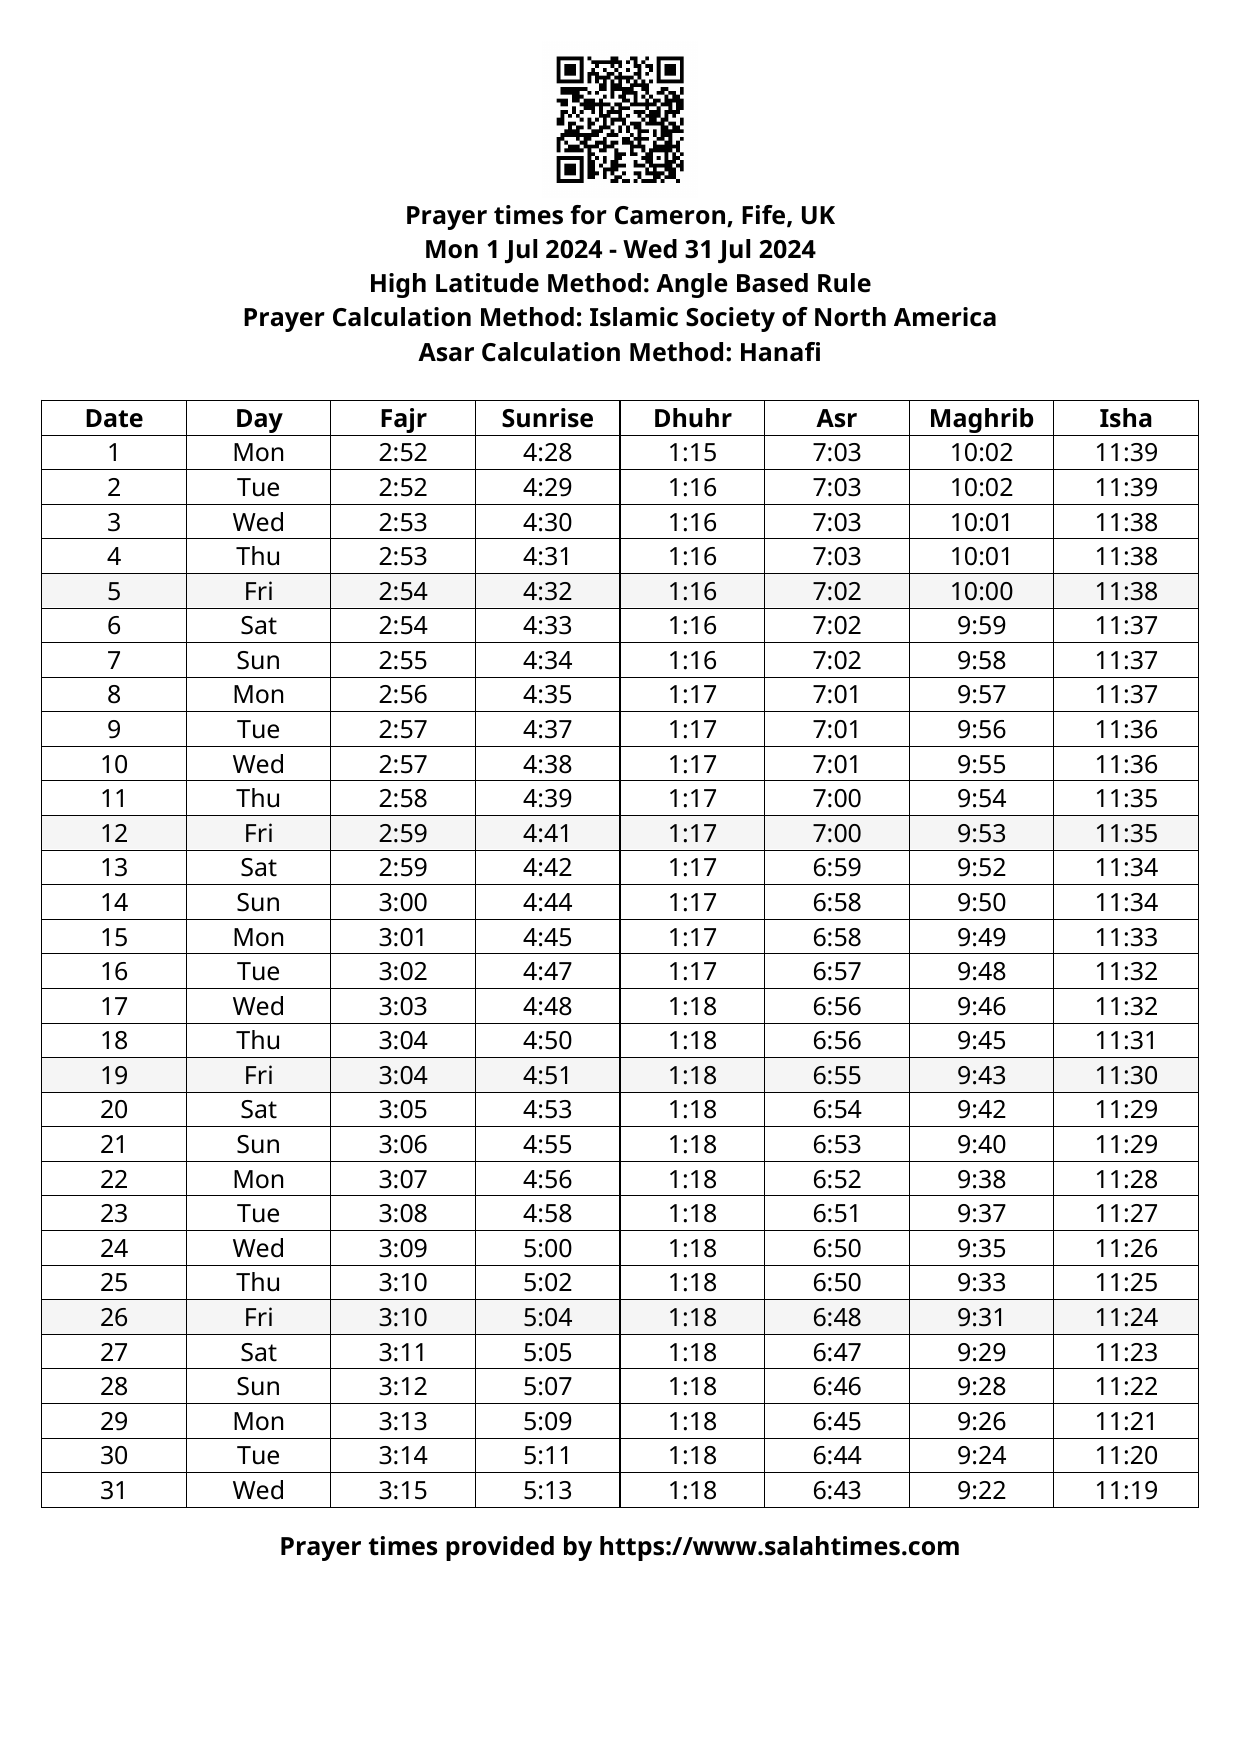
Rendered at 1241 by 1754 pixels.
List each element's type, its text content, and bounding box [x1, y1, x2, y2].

table_cell 3:06 [331, 1127, 475, 1161]
table_cell 9:52 [910, 851, 1053, 884]
table_cell 1:18 [621, 1473, 764, 1507]
table_cell Thu [187, 1024, 330, 1057]
table_cell 1:18 [621, 1196, 764, 1230]
table_header Sunrise [476, 401, 619, 434]
table_cell 1:17 [621, 816, 764, 849]
table_cell 4:28 [476, 436, 619, 469]
table_cell 9:57 [910, 678, 1053, 711]
table_cell 4:51 [476, 1058, 619, 1092]
table_cell 9:50 [910, 885, 1053, 919]
table_cell 4:45 [476, 920, 619, 953]
table_cell 2:54 [331, 574, 475, 607]
table_cell 2:58 [331, 781, 475, 815]
table_cell 5:05 [476, 1335, 619, 1368]
table_cell 7:02 [765, 643, 909, 677]
table_cell 6:56 [765, 1024, 909, 1057]
table_cell 4:34 [476, 643, 619, 677]
table_cell 4:53 [476, 1093, 619, 1126]
table_cell Thu [187, 539, 330, 573]
table_cell Sun [187, 885, 330, 919]
table_cell Tue [187, 712, 330, 746]
table_cell 7:00 [765, 816, 909, 849]
table_cell 5:02 [476, 1266, 619, 1299]
table_cell 5:04 [476, 1300, 619, 1334]
table_cell 1:18 [621, 1404, 764, 1437]
table_cell 1:18 [621, 1058, 764, 1092]
table_cell 3:09 [331, 1231, 475, 1264]
table_cell 7:01 [765, 712, 909, 746]
table_cell 11:23 [1054, 1335, 1198, 1368]
table_cell 12 [42, 816, 186, 849]
table_cell 1 [42, 436, 186, 469]
table_cell Fri [187, 816, 330, 849]
table_cell 5:07 [476, 1369, 619, 1403]
table_cell 4:29 [476, 470, 619, 504]
table_cell 1:16 [621, 539, 764, 573]
table_cell 6:58 [765, 920, 909, 953]
table_cell 3:08 [331, 1196, 475, 1230]
table_cell 9:46 [910, 989, 1053, 1022]
table_cell 2:57 [331, 712, 475, 746]
table_cell 9:48 [910, 954, 1053, 988]
table_cell 4:44 [476, 885, 619, 919]
table_cell 9:24 [910, 1439, 1053, 1472]
table_cell 27 [42, 1335, 186, 1368]
table_cell 11:38 [1054, 574, 1198, 607]
table_header Asr [765, 401, 909, 434]
table_cell 5:11 [476, 1439, 619, 1472]
table_cell 6:43 [765, 1473, 909, 1507]
table_cell 11:32 [1054, 954, 1198, 988]
table_cell 4:31 [476, 539, 619, 573]
table_cell 2:59 [331, 816, 475, 849]
table_cell 7:03 [765, 539, 909, 573]
table_cell 10:01 [910, 505, 1053, 538]
table_cell 11:38 [1054, 539, 1198, 573]
table_cell 1:18 [621, 1127, 764, 1161]
table_cell Wed [187, 505, 330, 538]
table_cell Fri [187, 1300, 330, 1334]
text Mon 1 Jul 2024 - Wed 31 Jul 2024 [42, 232, 1198, 266]
table_cell 9:53 [910, 816, 1053, 849]
table_cell 6:46 [765, 1369, 909, 1403]
table_cell 9:29 [910, 1335, 1053, 1368]
table_cell 2:52 [331, 470, 475, 504]
table_cell 7:02 [765, 609, 909, 642]
table_cell 4:42 [476, 851, 619, 884]
table_cell 6:52 [765, 1162, 909, 1195]
table_cell Sun [187, 1127, 330, 1161]
table_cell 6:58 [765, 885, 909, 919]
table_cell 9:26 [910, 1404, 1053, 1437]
table_cell 31 [42, 1473, 186, 1507]
table_cell 9:45 [910, 1024, 1053, 1057]
table_cell 30 [42, 1439, 186, 1472]
table_cell 14 [42, 885, 186, 919]
table_cell 1:16 [621, 505, 764, 538]
table_cell Tue [187, 470, 330, 504]
table_cell 3:04 [331, 1024, 475, 1057]
table_cell 4:35 [476, 678, 619, 711]
table_cell 11:30 [1054, 1058, 1198, 1092]
table_cell 7:01 [765, 678, 909, 711]
table_cell 11:28 [1054, 1162, 1198, 1195]
text Prayer Calculation Method: Islamic Society of North America [42, 300, 1198, 334]
table_cell 11:25 [1054, 1266, 1198, 1299]
table_cell 3:01 [331, 920, 475, 953]
table_cell 6:44 [765, 1439, 909, 1472]
table_cell 5 [42, 574, 186, 607]
table_cell 9:38 [910, 1162, 1053, 1195]
table_cell 3:14 [331, 1439, 475, 1472]
table_cell 9:28 [910, 1369, 1053, 1403]
table_cell 11:24 [1054, 1300, 1198, 1334]
table_cell 11:33 [1054, 920, 1198, 953]
table_cell 9:55 [910, 747, 1053, 780]
table_cell 5:00 [476, 1231, 619, 1264]
table_cell Mon [187, 1404, 330, 1437]
table_cell 2:53 [331, 539, 475, 573]
table_cell 11:39 [1054, 470, 1198, 504]
table_cell 2:54 [331, 609, 475, 642]
table_cell 1:16 [621, 574, 764, 607]
table_cell 11:37 [1054, 609, 1198, 642]
table_cell 7:02 [765, 574, 909, 607]
text Prayer times for Cameron, Fife, UK [42, 198, 1198, 232]
table_cell 1:17 [621, 885, 764, 919]
table_cell 3:15 [331, 1473, 475, 1507]
picture [542, 41, 699, 198]
table_cell 1:17 [621, 954, 764, 988]
table_cell 2:56 [331, 678, 475, 711]
table_cell 26 [42, 1300, 186, 1334]
table_cell Wed [187, 1231, 330, 1264]
table_cell 9:58 [910, 643, 1053, 677]
table_cell 9:59 [910, 609, 1053, 642]
table_cell 3:02 [331, 954, 475, 988]
table_cell 1:18 [621, 1231, 764, 1264]
table_cell 11:29 [1054, 1093, 1198, 1126]
table_cell 1:17 [621, 920, 764, 953]
table_cell Tue [187, 1196, 330, 1230]
table_cell 19 [42, 1058, 186, 1092]
table_cell 3:10 [331, 1266, 475, 1299]
table_cell 11:37 [1054, 643, 1198, 677]
table_cell 11:26 [1054, 1231, 1198, 1264]
table_cell 8 [42, 678, 186, 711]
table_cell 6:51 [765, 1196, 909, 1230]
table_cell 11:36 [1054, 712, 1198, 746]
table_cell 9:33 [910, 1266, 1053, 1299]
table_cell Thu [187, 781, 330, 815]
table_header Isha [1054, 401, 1198, 434]
table_cell 6:47 [765, 1335, 909, 1368]
table_cell 3:12 [331, 1369, 475, 1403]
table_cell 4:58 [476, 1196, 619, 1230]
table_cell 5:09 [476, 1404, 619, 1437]
table_cell 20 [42, 1093, 186, 1126]
table_cell 4:37 [476, 712, 619, 746]
table_cell 15 [42, 920, 186, 953]
table_cell 3:04 [331, 1058, 475, 1092]
table_cell 6 [42, 609, 186, 642]
table_cell 5:13 [476, 1473, 619, 1507]
table_cell 7:03 [765, 470, 909, 504]
table_cell Fri [187, 574, 330, 607]
table_cell 1:16 [621, 609, 764, 642]
table_cell 3:11 [331, 1335, 475, 1368]
table_cell 11 [42, 781, 186, 815]
table_cell 6:53 [765, 1127, 909, 1161]
table_cell 13 [42, 851, 186, 884]
table_cell 1:18 [621, 1266, 764, 1299]
table_header Day [187, 401, 330, 434]
table_cell 3:07 [331, 1162, 475, 1195]
table_cell Tue [187, 954, 330, 988]
table_cell 1:18 [621, 1300, 764, 1334]
table_cell 1:17 [621, 747, 764, 780]
table_cell 2:55 [331, 643, 475, 677]
table_cell 1:17 [621, 712, 764, 746]
table_cell 7:03 [765, 436, 909, 469]
table_cell Sun [187, 643, 330, 677]
table_cell 10:00 [910, 574, 1053, 607]
table_cell 11:20 [1054, 1439, 1198, 1472]
table_cell 29 [42, 1404, 186, 1437]
table_cell 2:59 [331, 851, 475, 884]
table_cell 18 [42, 1024, 186, 1057]
table_cell 10 [42, 747, 186, 780]
table_cell 9:22 [910, 1473, 1053, 1507]
table_cell 11:35 [1054, 781, 1198, 815]
table_cell 23 [42, 1196, 186, 1230]
table_cell 2:53 [331, 505, 475, 538]
table_cell 1:15 [621, 436, 764, 469]
table_cell 9:42 [910, 1093, 1053, 1126]
table_cell Sat [187, 851, 330, 884]
table_cell 6:55 [765, 1058, 909, 1092]
table_cell 11:37 [1054, 678, 1198, 711]
table_cell Mon [187, 1162, 330, 1195]
text High Latitude Method: Angle Based Rule [42, 266, 1198, 300]
table_cell 6:48 [765, 1300, 909, 1334]
table_cell 1:17 [621, 678, 764, 711]
table_cell 22 [42, 1162, 186, 1195]
table_cell 1:18 [621, 1024, 764, 1057]
table_header Date [42, 401, 186, 434]
table_cell 3:03 [331, 989, 475, 1022]
table_cell 11:32 [1054, 989, 1198, 1022]
table_cell 4:30 [476, 505, 619, 538]
table_cell 6:56 [765, 989, 909, 1022]
table_cell 1:17 [621, 851, 764, 884]
table_cell 4 [42, 539, 186, 573]
table_cell 24 [42, 1231, 186, 1264]
table_cell 2 [42, 470, 186, 504]
table_cell 4:41 [476, 816, 619, 849]
table_cell Sat [187, 1093, 330, 1126]
table_cell 7:03 [765, 505, 909, 538]
table_cell 9:56 [910, 712, 1053, 746]
table_cell 9:31 [910, 1300, 1053, 1334]
table_header Dhuhr [621, 401, 764, 434]
table_cell 6:50 [765, 1266, 909, 1299]
table_cell 2:57 [331, 747, 475, 780]
table_cell 3 [42, 505, 186, 538]
table_cell 1:18 [621, 1093, 764, 1126]
table_cell 17 [42, 989, 186, 1022]
table_cell 25 [42, 1266, 186, 1299]
table_cell 1:18 [621, 1162, 764, 1195]
table_cell Sat [187, 609, 330, 642]
table_cell 4:50 [476, 1024, 619, 1057]
table_cell 11:38 [1054, 505, 1198, 538]
table_cell 9:37 [910, 1196, 1053, 1230]
table_cell 3:10 [331, 1300, 475, 1334]
table_cell Mon [187, 920, 330, 953]
table_cell Thu [187, 1266, 330, 1299]
table_cell 11:36 [1054, 747, 1198, 780]
table_cell 6:50 [765, 1231, 909, 1264]
table_cell 6:54 [765, 1093, 909, 1126]
table_cell Wed [187, 747, 330, 780]
table_cell 10:02 [910, 470, 1053, 504]
table_cell 11:35 [1054, 816, 1198, 849]
table_cell 7:00 [765, 781, 909, 815]
table_cell 28 [42, 1369, 186, 1403]
table_cell 11:19 [1054, 1473, 1198, 1507]
table_cell 4:48 [476, 989, 619, 1022]
table_cell 6:45 [765, 1404, 909, 1437]
table_cell Fri [187, 1058, 330, 1092]
table_cell 11:27 [1054, 1196, 1198, 1230]
table_cell 11:29 [1054, 1127, 1198, 1161]
table_cell 7:01 [765, 747, 909, 780]
table_cell 1:17 [621, 781, 764, 815]
table_cell 4:33 [476, 609, 619, 642]
table_cell Wed [187, 1473, 330, 1507]
table_cell 3:05 [331, 1093, 475, 1126]
text Asar Calculation Method: Hanafi [42, 334, 1198, 368]
table_cell 9:43 [910, 1058, 1053, 1092]
table_cell 10:01 [910, 539, 1053, 573]
table_cell 9:49 [910, 920, 1053, 953]
table_cell 3:00 [331, 885, 475, 919]
table_cell 4:38 [476, 747, 619, 780]
table_cell 9 [42, 712, 186, 746]
table_cell 4:55 [476, 1127, 619, 1161]
table_header Maghrib [910, 401, 1053, 434]
table_cell Sat [187, 1335, 330, 1368]
table_cell 4:32 [476, 574, 619, 607]
table_cell 16 [42, 954, 186, 988]
table_cell 11:39 [1054, 436, 1198, 469]
table_cell 1:18 [621, 989, 764, 1022]
table_cell 11:31 [1054, 1024, 1198, 1057]
table_cell 11:22 [1054, 1369, 1198, 1403]
table_cell 9:35 [910, 1231, 1053, 1264]
table_cell 1:18 [621, 1335, 764, 1368]
table_cell 1:18 [621, 1369, 764, 1403]
table_cell 4:47 [476, 954, 619, 988]
table_cell 4:56 [476, 1162, 619, 1195]
table_cell Sun [187, 1369, 330, 1403]
table_cell Mon [187, 678, 330, 711]
table_cell 9:40 [910, 1127, 1053, 1161]
table_header Fajr [331, 401, 475, 434]
table_cell 2:52 [331, 436, 475, 469]
table_cell 10:02 [910, 436, 1053, 469]
table_cell 9:54 [910, 781, 1053, 815]
table_cell 7 [42, 643, 186, 677]
table_cell 3:13 [331, 1404, 475, 1437]
table_cell Tue [187, 1439, 330, 1472]
table_cell Mon [187, 436, 330, 469]
table_cell Wed [187, 989, 330, 1022]
table_cell 11:21 [1054, 1404, 1198, 1437]
table_cell 11:34 [1054, 851, 1198, 884]
text Prayer times provided by https://www.salahtimes.com [42, 1528, 1198, 1563]
table_cell 6:57 [765, 954, 909, 988]
table_cell 1:16 [621, 643, 764, 677]
table_cell 11:34 [1054, 885, 1198, 919]
table_cell 1:18 [621, 1439, 764, 1472]
table_cell 4:39 [476, 781, 619, 815]
table_cell 6:59 [765, 851, 909, 884]
table_cell 1:16 [621, 470, 764, 504]
table_cell 21 [42, 1127, 186, 1161]
